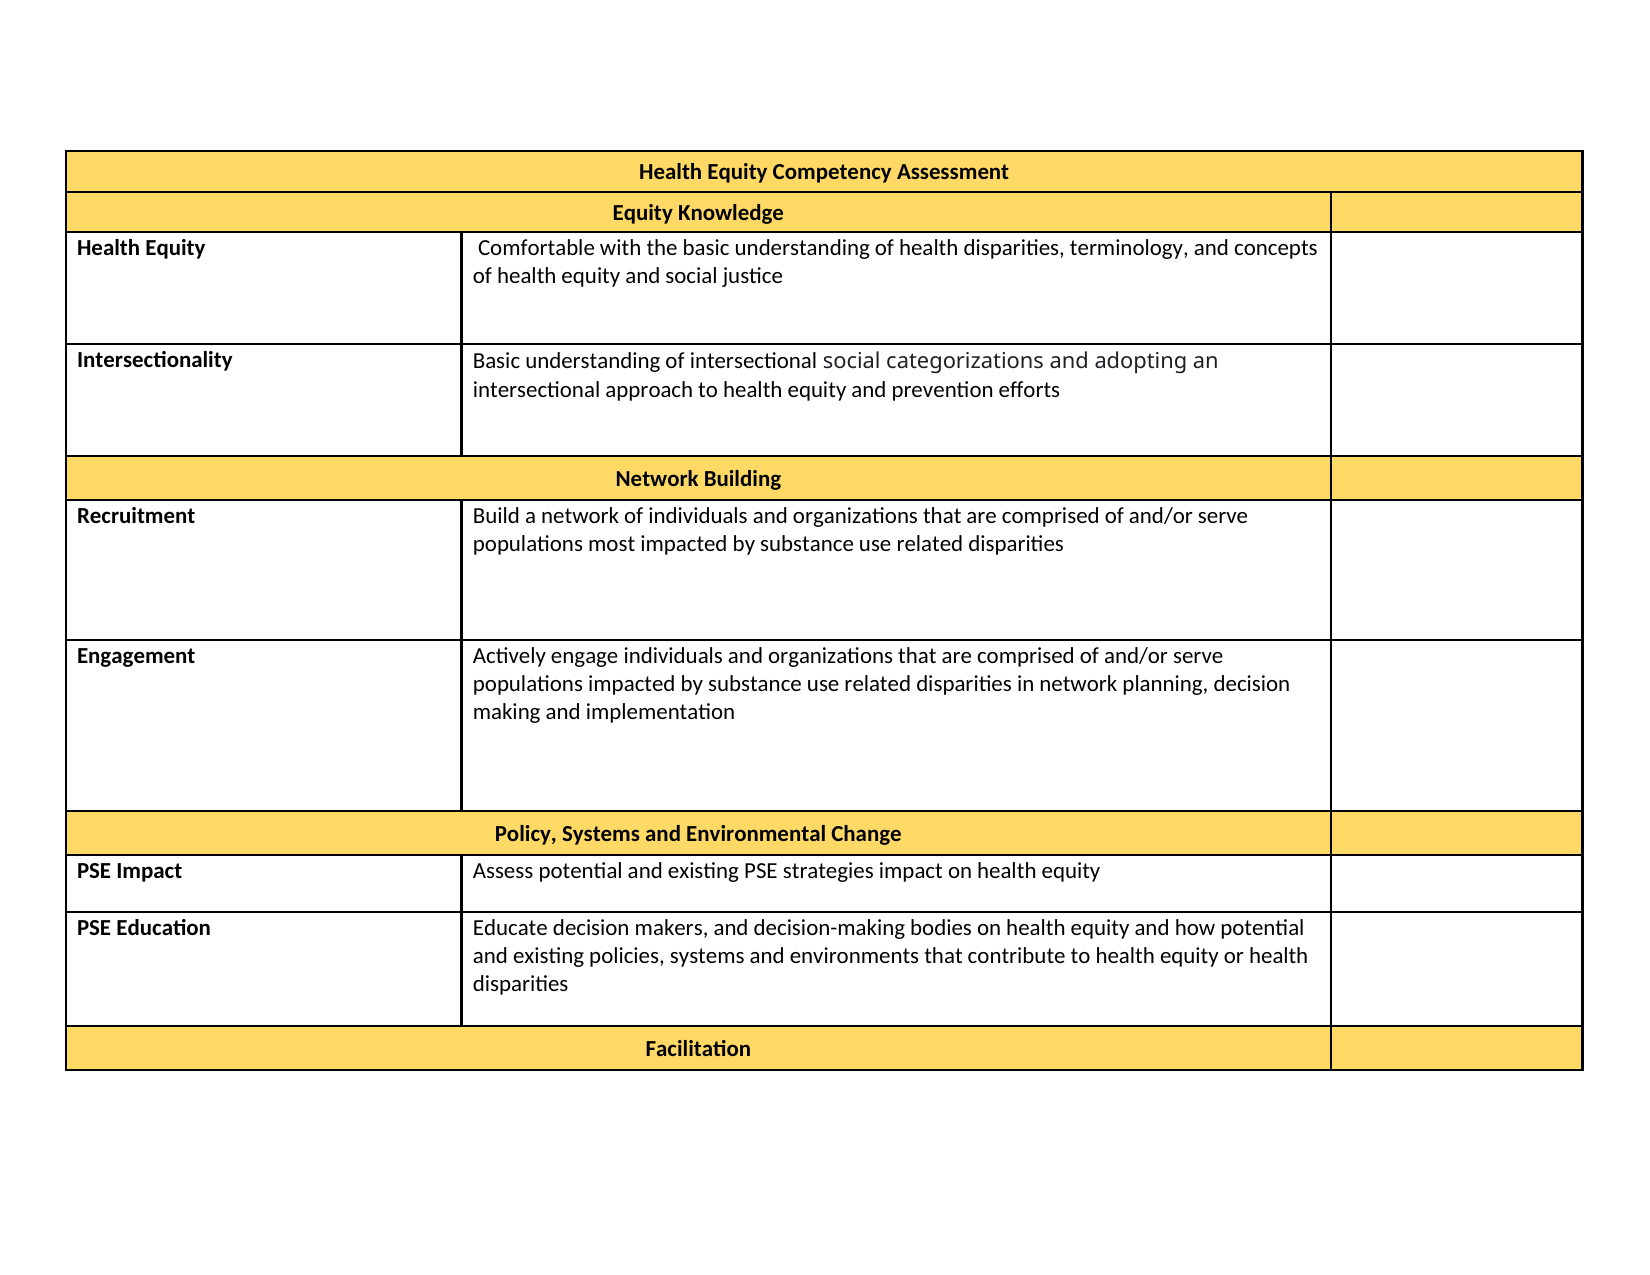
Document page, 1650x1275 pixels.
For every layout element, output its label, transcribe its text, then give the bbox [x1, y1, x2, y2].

table_cell Health Equity [67, 233, 460, 343]
table_cell Basic understanding of intersectional social categorizations and adopting an intersectional approach to health equity and prevention efforts [463, 345, 1330, 455]
table_cell Build a network of individuals and organizations that are comprised of and/or serve populations most impacted by substance use related disparities [463, 501, 1330, 639]
table_cell [1332, 193, 1581, 231]
table_cell Assess potential and existing PSE strategies impact on health equity [463, 856, 1330, 911]
table_cell Policy, Systems and Environmental Change [67, 812, 1330, 854]
table_cell PSE Education [67, 913, 460, 1025]
table_cell [1332, 501, 1581, 639]
table_cell Facilitation [67, 1027, 1330, 1069]
table_cell PSE Impact [67, 856, 460, 911]
table_cell Recruitment [67, 501, 460, 639]
table_header Health Equity Competency Assessment [67, 152, 1581, 191]
table_cell Comfortable with the basic understanding of health disparities, terminology, and concepts of health equity and social justice [463, 233, 1330, 343]
table_cell Equity Knowledge [67, 193, 1330, 231]
table_cell [1332, 233, 1581, 343]
table_cell Network Building [67, 457, 1330, 499]
table_cell [1332, 913, 1581, 1025]
table_cell Engagement [67, 641, 460, 810]
table_cell [1332, 345, 1581, 455]
table_cell [1332, 812, 1581, 854]
table_cell [1332, 856, 1581, 911]
table_cell Actively engage individuals and organizations that are comprised of and/or serve populations impacted by substance use related disparities in network planning, decision making and implementation [463, 641, 1330, 810]
table_cell [1332, 641, 1581, 810]
table_cell [1332, 1027, 1581, 1069]
table_cell Intersectionality [67, 345, 460, 455]
table_cell Educate decision makers, and decision-making bodies on health equity and how potential and existing policies, systems and environments that contribute to health equity or health disparities [463, 913, 1330, 1025]
table_cell [1332, 457, 1581, 499]
